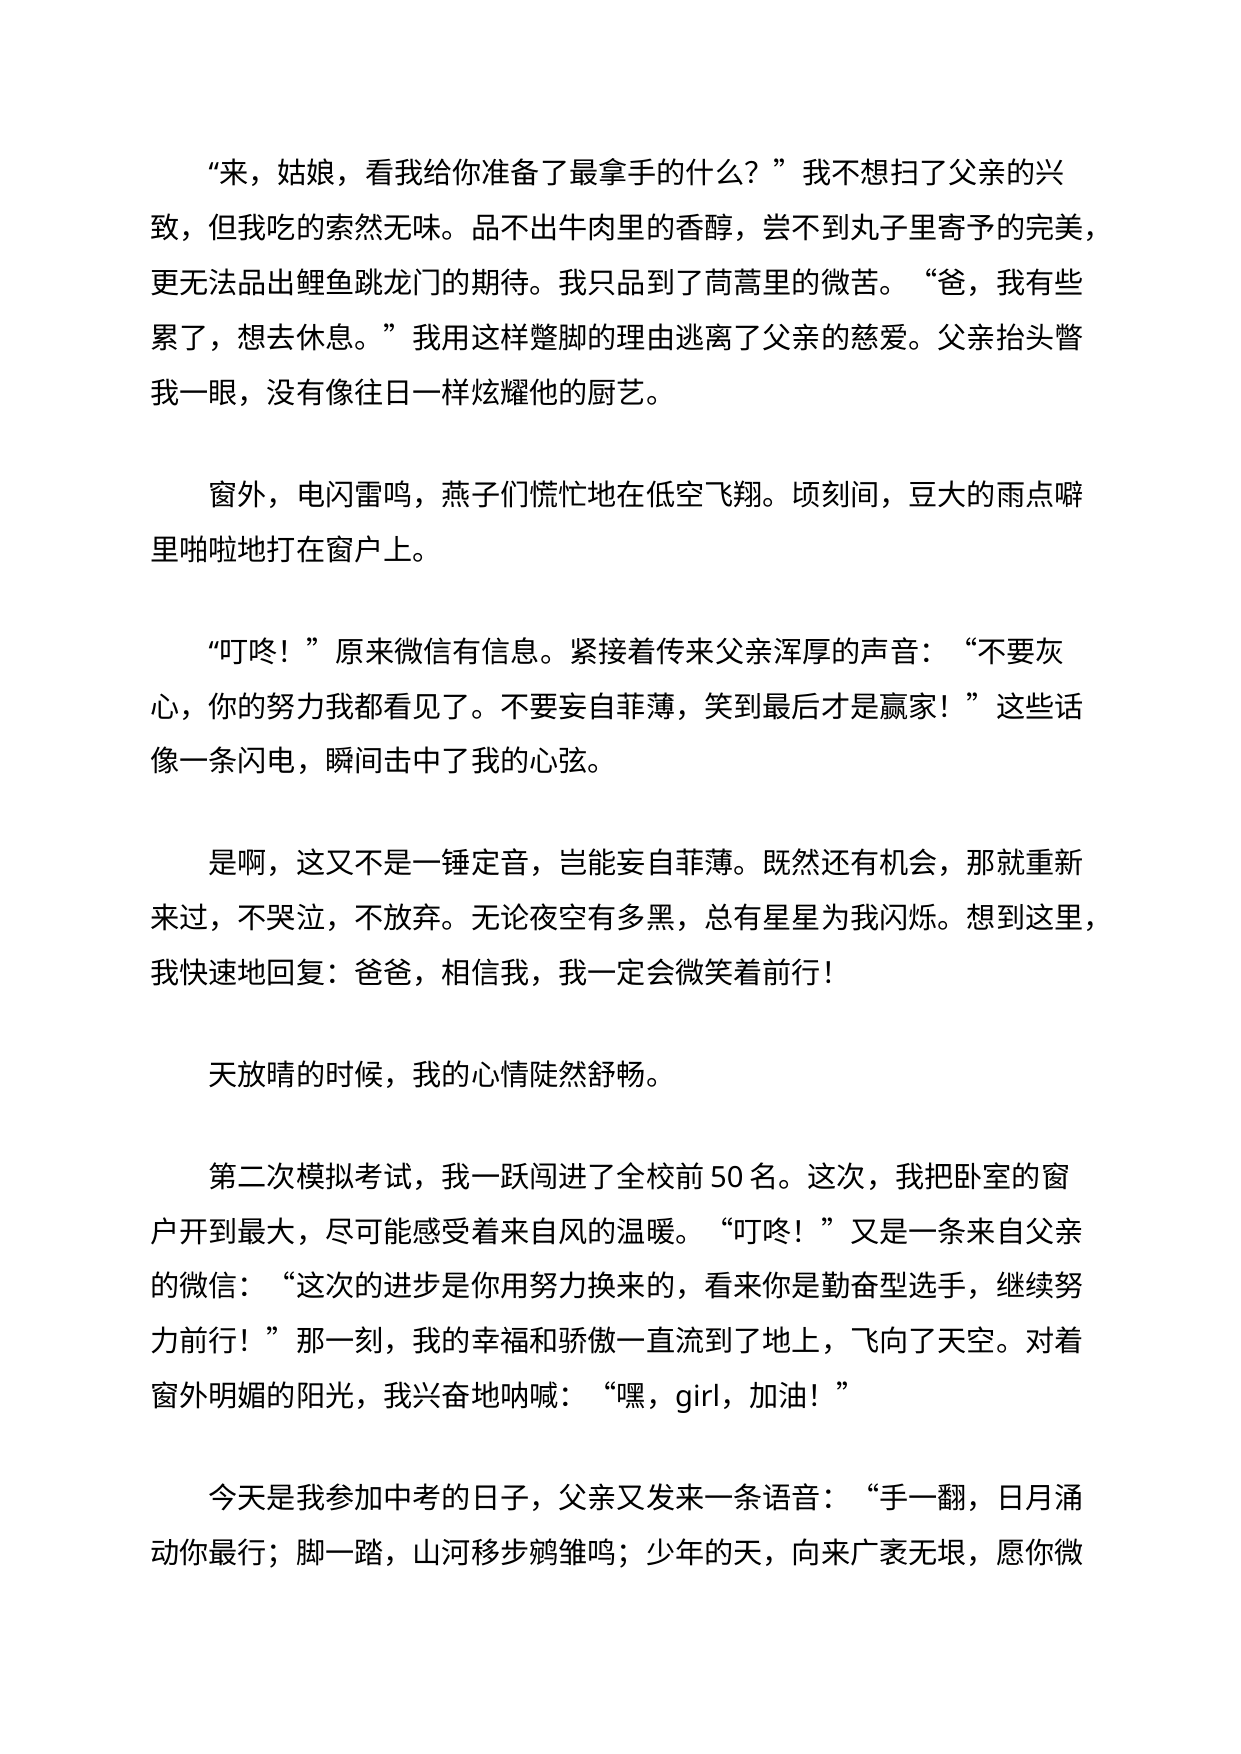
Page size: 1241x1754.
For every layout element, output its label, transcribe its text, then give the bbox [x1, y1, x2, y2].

text 天放晴的时候，我的心情陡然舒畅。 [150, 1051, 1090, 1094]
text “来，姑娘，看我给你准备了最拿手的什么？”我不想扫了父亲的兴致，但我吃的索然无味。品不出牛肉里的香醇，尝不到丸子里寄予的完美，更无法品出鲤鱼跳龙门的期待。我只品到了茼蒿里的微苦。“爸，我有些累了，想去休息。”我用这样蹩脚的理由逃离了父亲的慈爱。父亲抬头瞥我一眼，没有像往日一样炫耀他的厨艺。 [150, 150, 1090, 412]
text “叮咚！”原来微信有信息。紧接着传来父亲浑厚的声音：“不要灰心，你的努力我都看见了。不要妄自菲薄，笑到最后才是赢家！”这些话像一条闪电，瞬间击中了我的心弦。 [150, 628, 1090, 780]
text 第二次模拟考试，我一跃闯进了全校前50名。这次，我把卧室的窗户开到最大，尽可能感受着来自风的温暖。“叮咚！”又是一条来自父亲的微信：“这次的进步是你用努力换来的，看来你是勤奋型选手，继续努力前行！”那一刻，我的幸福和骄傲一直流到了地上，飞向了天空。对着窗外明媚的阳光，我兴奋地呐喊：“嘿，girl，加油！” [150, 1153, 1090, 1415]
text 窗外，电闪雷鸣，燕子们慌忙地在低空飞翔。顷刻间，豆大的雨点噼里啪啦地打在窗户上。 [150, 471, 1090, 569]
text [150, 1475, 1090, 1572]
text 是啊，这又不是一锤定音，岂能妄自菲薄。既然还有机会，那就重新来过，不哭泣，不放弃。无论夜空有多黑，总有星星为我闪烁。想到这里，我快速地回复：爸爸，相信我，我一定会微笑着前行！ [150, 840, 1090, 992]
